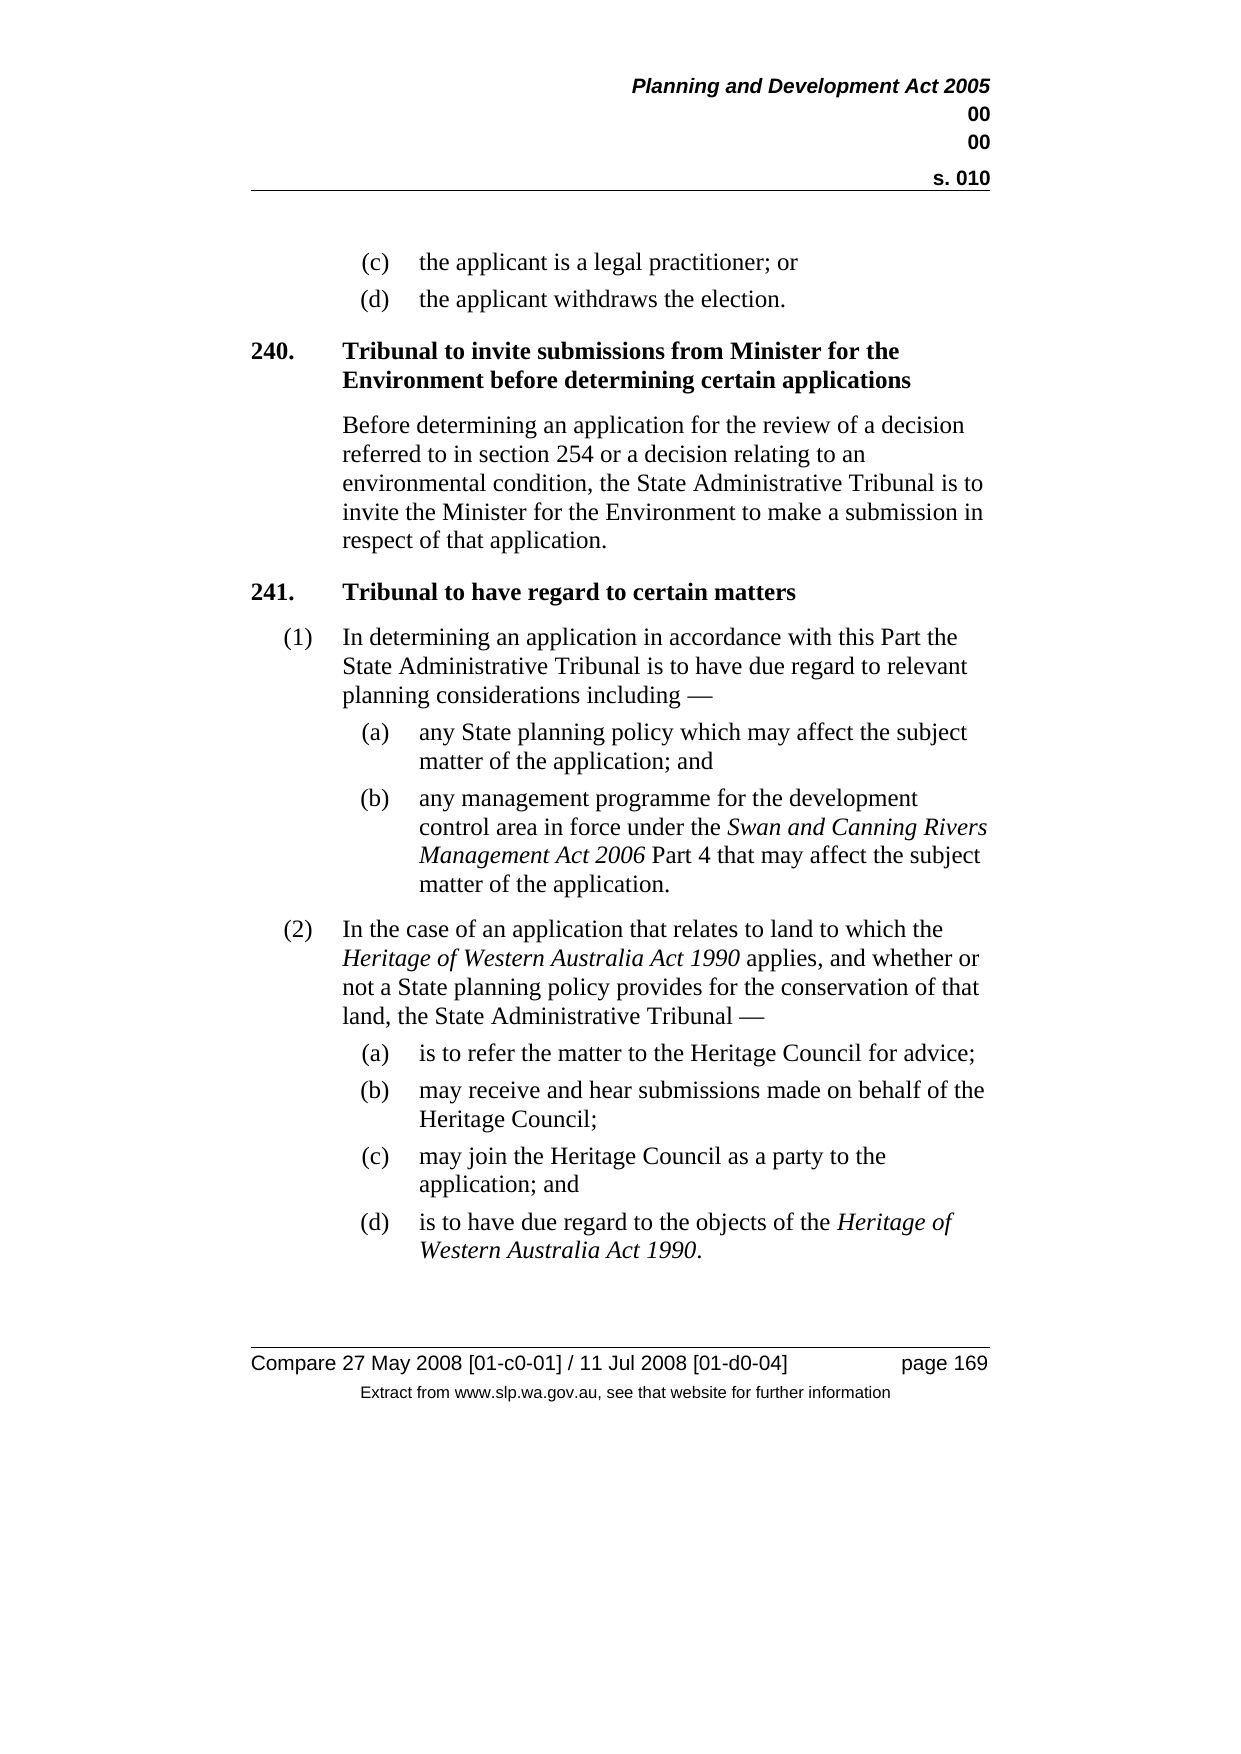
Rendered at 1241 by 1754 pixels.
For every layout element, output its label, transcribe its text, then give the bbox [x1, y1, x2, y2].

subtitle 240. Tribunal to invite submissions from Minister for the Environment before determining certain applications [251, 336, 990, 394]
text (2) In the case of an application that relates to land to which the Heritage of Western Australia Act 1990 applies, and whether or not a State planning policy provides for the conservation of that land, the State Administrative Tribunal — [251, 914, 990, 1029]
text (b) any management programme for the development control area in force under the Swan and Canning Rivers Management Act 2006 Part 4 that may affect the subject matter of the application. [251, 783, 990, 898]
text (c) may join the Heritage Council as a party to the application; and [251, 1141, 990, 1198]
subtitle 241. Tribunal to have regard to certain matters [251, 577, 990, 606]
text (b) may receive and hear submissions made on behalf of the Heritage Council; [251, 1075, 990, 1132]
text (d) is to have due regard to the objects of the Heritage of Western Australia Act 1990. [251, 1207, 990, 1264]
text Before determining an application for the review of a decision referred to in section 254 or a decision relating to an environmental condition, the State Administrative Tribunal is to invite the Minister for the Environment to make a submission in respect of that application. [251, 410, 990, 554]
text (d) the applicant withdraws the election. [251, 284, 990, 313]
text (c) the applicant is a legal practitioner; or [251, 247, 990, 276]
text (a) any State planning policy which may affect the subject matter of the application; and [251, 717, 990, 774]
text (1) In determining an application in accordance with this Part the State Administrative Tribunal is to have due regard to relevant planning considerations including — [251, 622, 990, 709]
text (a) is to refer the matter to the Heritage Council for advice; [251, 1038, 990, 1067]
